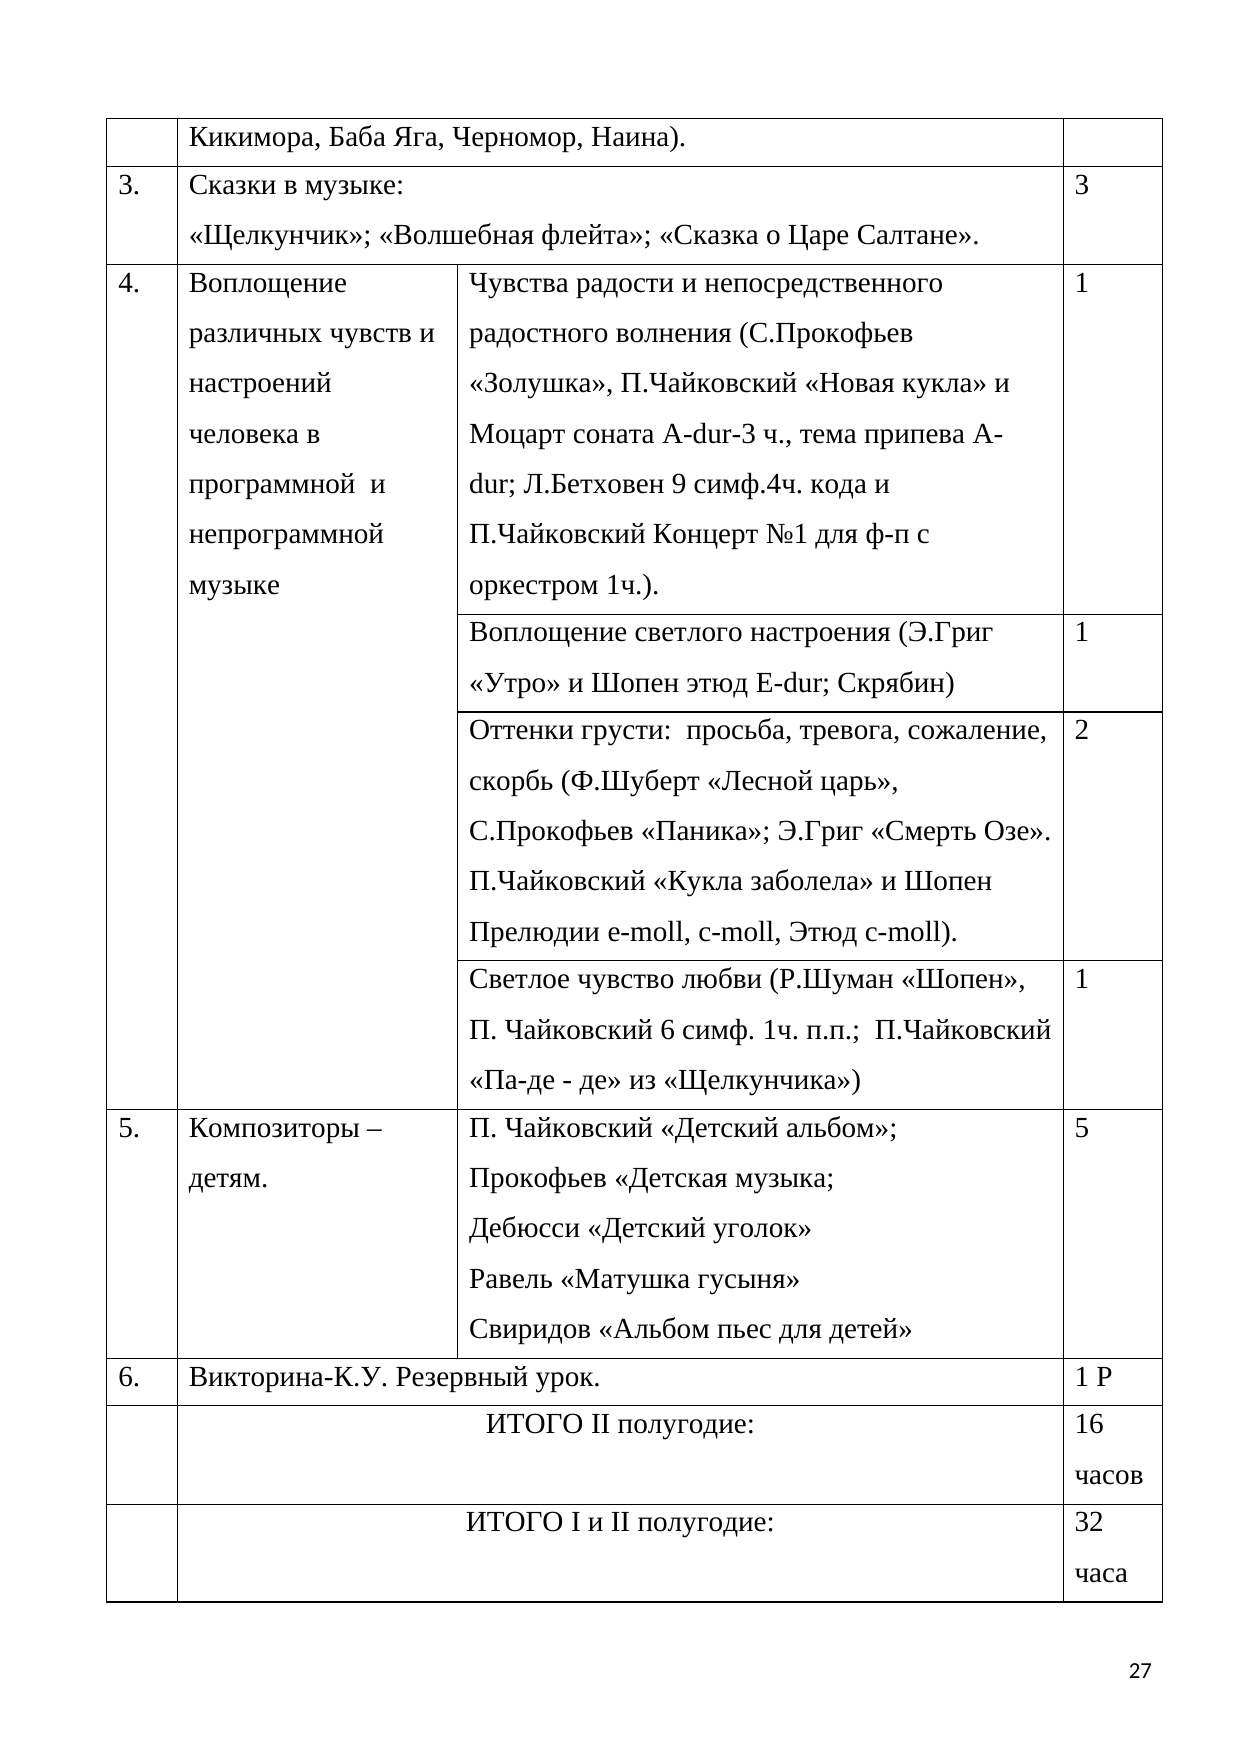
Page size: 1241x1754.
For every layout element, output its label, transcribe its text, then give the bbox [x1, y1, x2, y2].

table_cell ИТОГО I и II полугодие: [178, 1505, 1063, 1601]
table_cell Оттенки грусти: просьба, тревога, сожаление, скорбь (Ф.Шуберт «Лесной царь», С.Прокофьев «Паника»; Э.Григ «Смерть Озе». П.Чайковский «Кукла заболела» и Шопен Прелюдии e-moll, c-moll, Этюд с-moll). [458, 713, 1063, 960]
table_cell 32 часа [1064, 1505, 1162, 1601]
table_cell 1 [1064, 119, 1162, 166]
table_cell 1 [1064, 615, 1162, 711]
table_cell [107, 1406, 177, 1503]
table_cell ИТОГО II полугодие: [178, 1406, 1063, 1503]
table_cell 2 [1064, 713, 1162, 960]
table_cell 1 [1064, 265, 1162, 613]
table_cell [178, 119, 1063, 166]
table_cell Викторина-К.У. Резервный урок. [178, 1359, 1063, 1405]
table_cell [107, 1505, 177, 1601]
table_cell П. Чайковский «Детский альбом»; Прокофьев «Детская музыка; Дебюсси «Детский уголок» Равель «Матушка гусыня» Свиридов «Альбом пьес для детей» [458, 1110, 1063, 1358]
table_cell Воплощение светлого настроения (Э.Григ «Утро» и Шопен этюд E-dur; Скрябин) [458, 615, 1063, 711]
table_cell 16 часов [1064, 1406, 1162, 1503]
table_cell Чувства радости и непосредственного радостного волнения (С.Прокофьев «Золушка», П.Чайковский «Новая кукла» и Моцарт соната A-dur-3 ч., тема припева A- dur; Л.Бетховен 9 симф.4ч. кода и П.Чайковский Концерт №1 для ф-п с оркестром 1ч.). [458, 265, 1063, 613]
table_cell 5 [1064, 1110, 1162, 1358]
table_cell 3. [107, 167, 177, 264]
table_cell 1 Р [1064, 1359, 1162, 1405]
table_cell 5. [107, 1110, 177, 1358]
table_cell 6. [107, 1359, 177, 1405]
table_cell Воплощение различных чувств и настроений человека в программной и непрограммной музыке [178, 265, 457, 1109]
table_cell 1 [1064, 961, 1162, 1109]
table_cell 3 [1064, 167, 1162, 264]
table_cell Сказки в музыке: «Щелкунчик»; «Волшебная флейта»; «Сказка о Царе Салтане». [178, 167, 1063, 264]
table_cell Композиторы – детям. [178, 1110, 457, 1358]
table_cell 2. [107, 119, 177, 166]
table_cell Светлое чувство любви (Р.Шуман «Шопен», П. Чайковский 6 симф. 1ч. п.п.; П.Чайковский «Па-де - де» из «Щелкунчика») [458, 961, 1063, 1109]
table_cell 4. [107, 265, 177, 1109]
